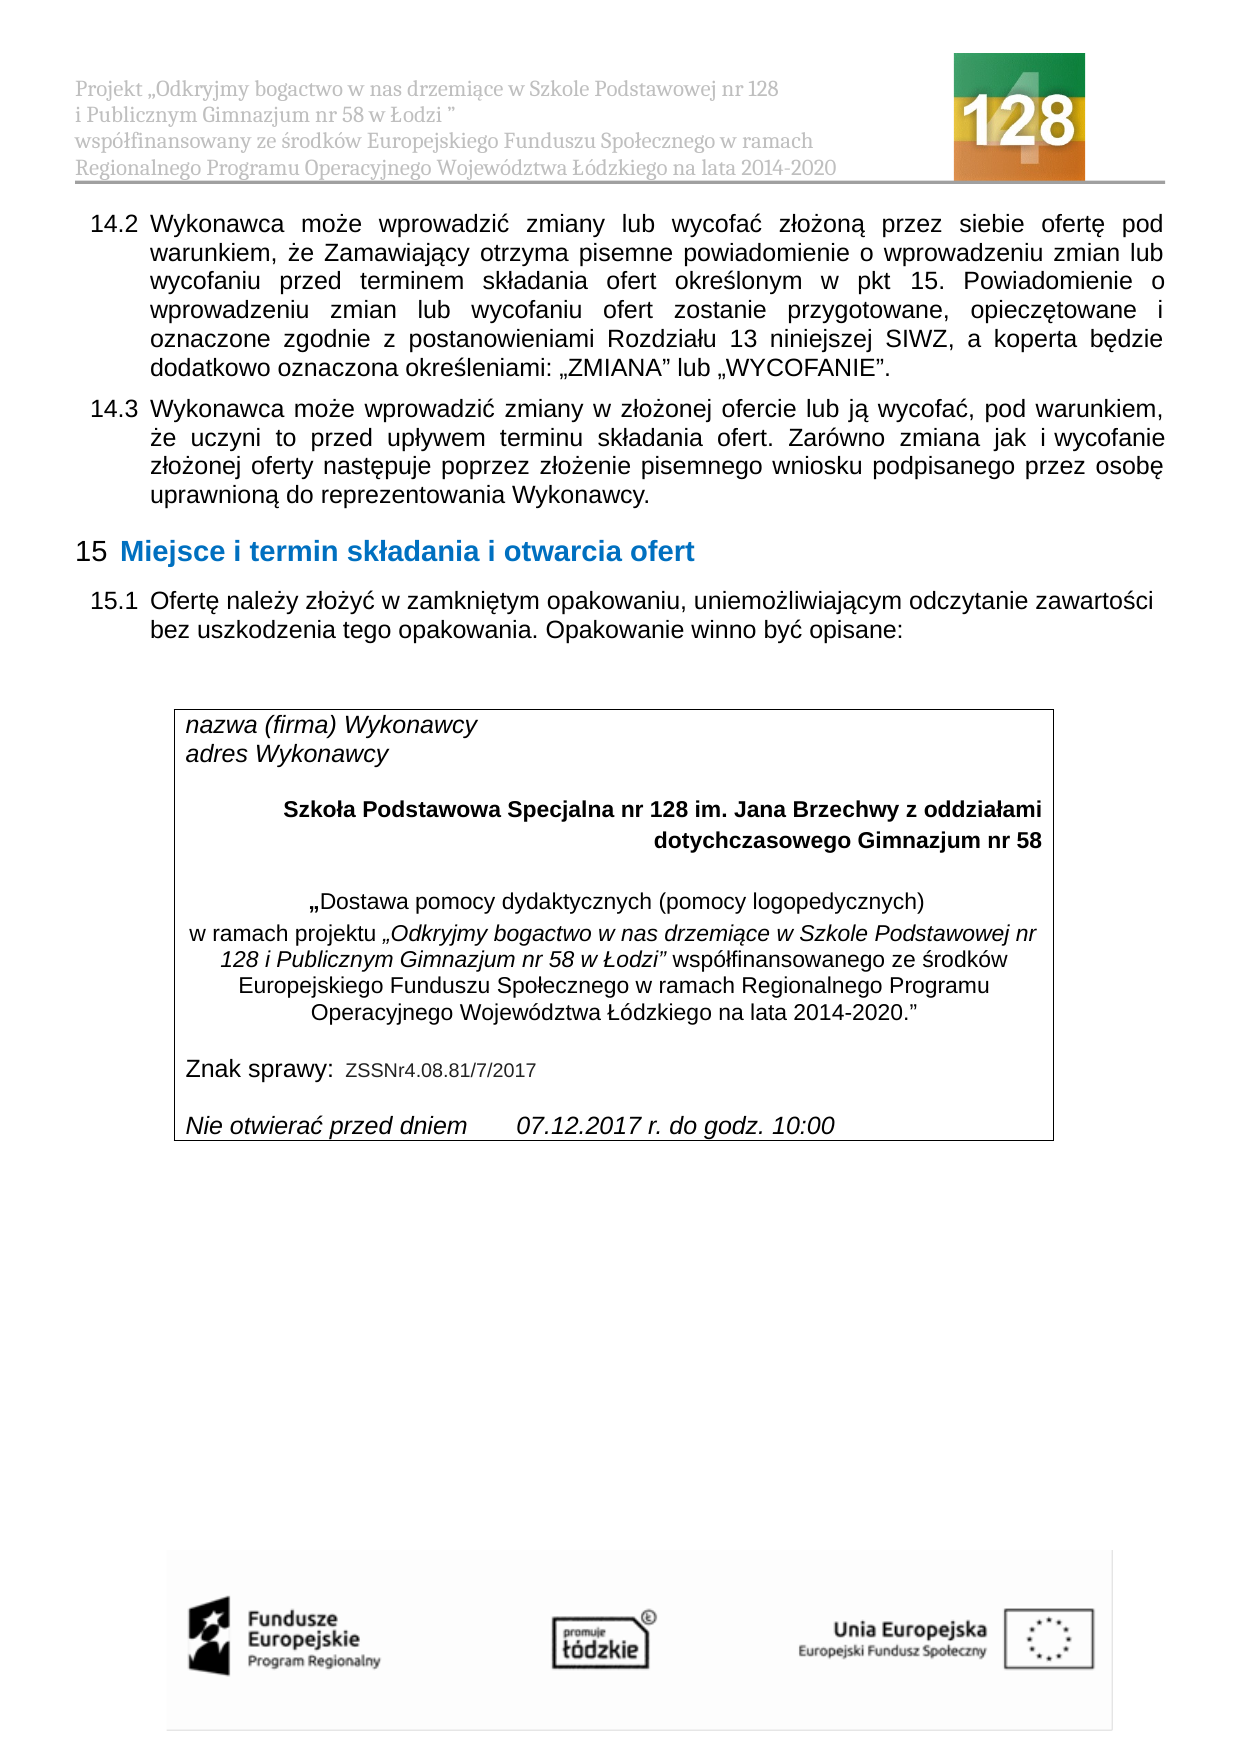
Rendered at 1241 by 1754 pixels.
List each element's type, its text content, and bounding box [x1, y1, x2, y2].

subtitle Wykonawca może wprowadzić zmiany lub wycofać złożoną przez siebie ofertę pod warunkiem, że Zamawiający otrzyma pisemne powiadomienie o wprowadzeniu zmian lub wycofaniu przed terminem składania ofert określonym w pkt 15. Powiadomienie o wprowadzeniu zmian lub wycofaniu ofert zostanie przygotowane, opieczętowane i oznaczone zgodnie z postanowieniami Rozdziału 13 niniejszej SIWZ, a koperta będzie dodatkowo oznaczona określeniami: „ZMIANA” lub „WYCOFANIE”. [90, 209, 1165, 381]
picture [953, 53, 1086, 180]
picture [166, 1550, 1114, 1732]
subtitle Wykonawca może wprowadzić zmiany w złożonej ofercie lub ją wycofać, pod warunkiem, że uczyni to przed upływem terminu składania ofert. Zarówno zmiana jak i wycofanie złożonej oferty następuje poprzez złożenie pisemnego wniosku podpisanego przez osobę uprawnioną do reprezentowania Wykonawcy. [90, 394, 1165, 509]
subtitle Ofertę należy złożyć w zamkniętym opakowaniu, uniemożliwiającym odczytanie zawartości bez uszkodzenia tego opakowania. Opakowanie winno być opisane: [90, 586, 1165, 643]
table_header nazwa (firma) Wykonawcy adres Wykonawcy Szkoła Podstawowa Specjalna nr 128 im. Jana Brzechwy z oddziałami dotychczasowego Gimnazjum nr 58 „Dostawa pomocy dydaktycznych (pomocy logopedycznych) w ramach projektu „Odkryjmy bogactwo w nas drzemiące w Szkole Podstawowej nr 128 i Publicznym Gimnazjum nr 58 w Łodzi” współfinansowanego ze środków Europejskiego Funduszu Społecznego w ramach Regionalnego Programu Operacyjnego Województwa Łódzkiego na lata 2014-2020.” Znak sprawy: ZSSNr4.08.81/7/2017 Nie otwierać przed dniem 07.12.2017 r. do godz. 10:00 [175, 710, 1053, 1140]
subtitle Miejsce i termin składania i otwarcia ofert [75, 534, 1165, 567]
